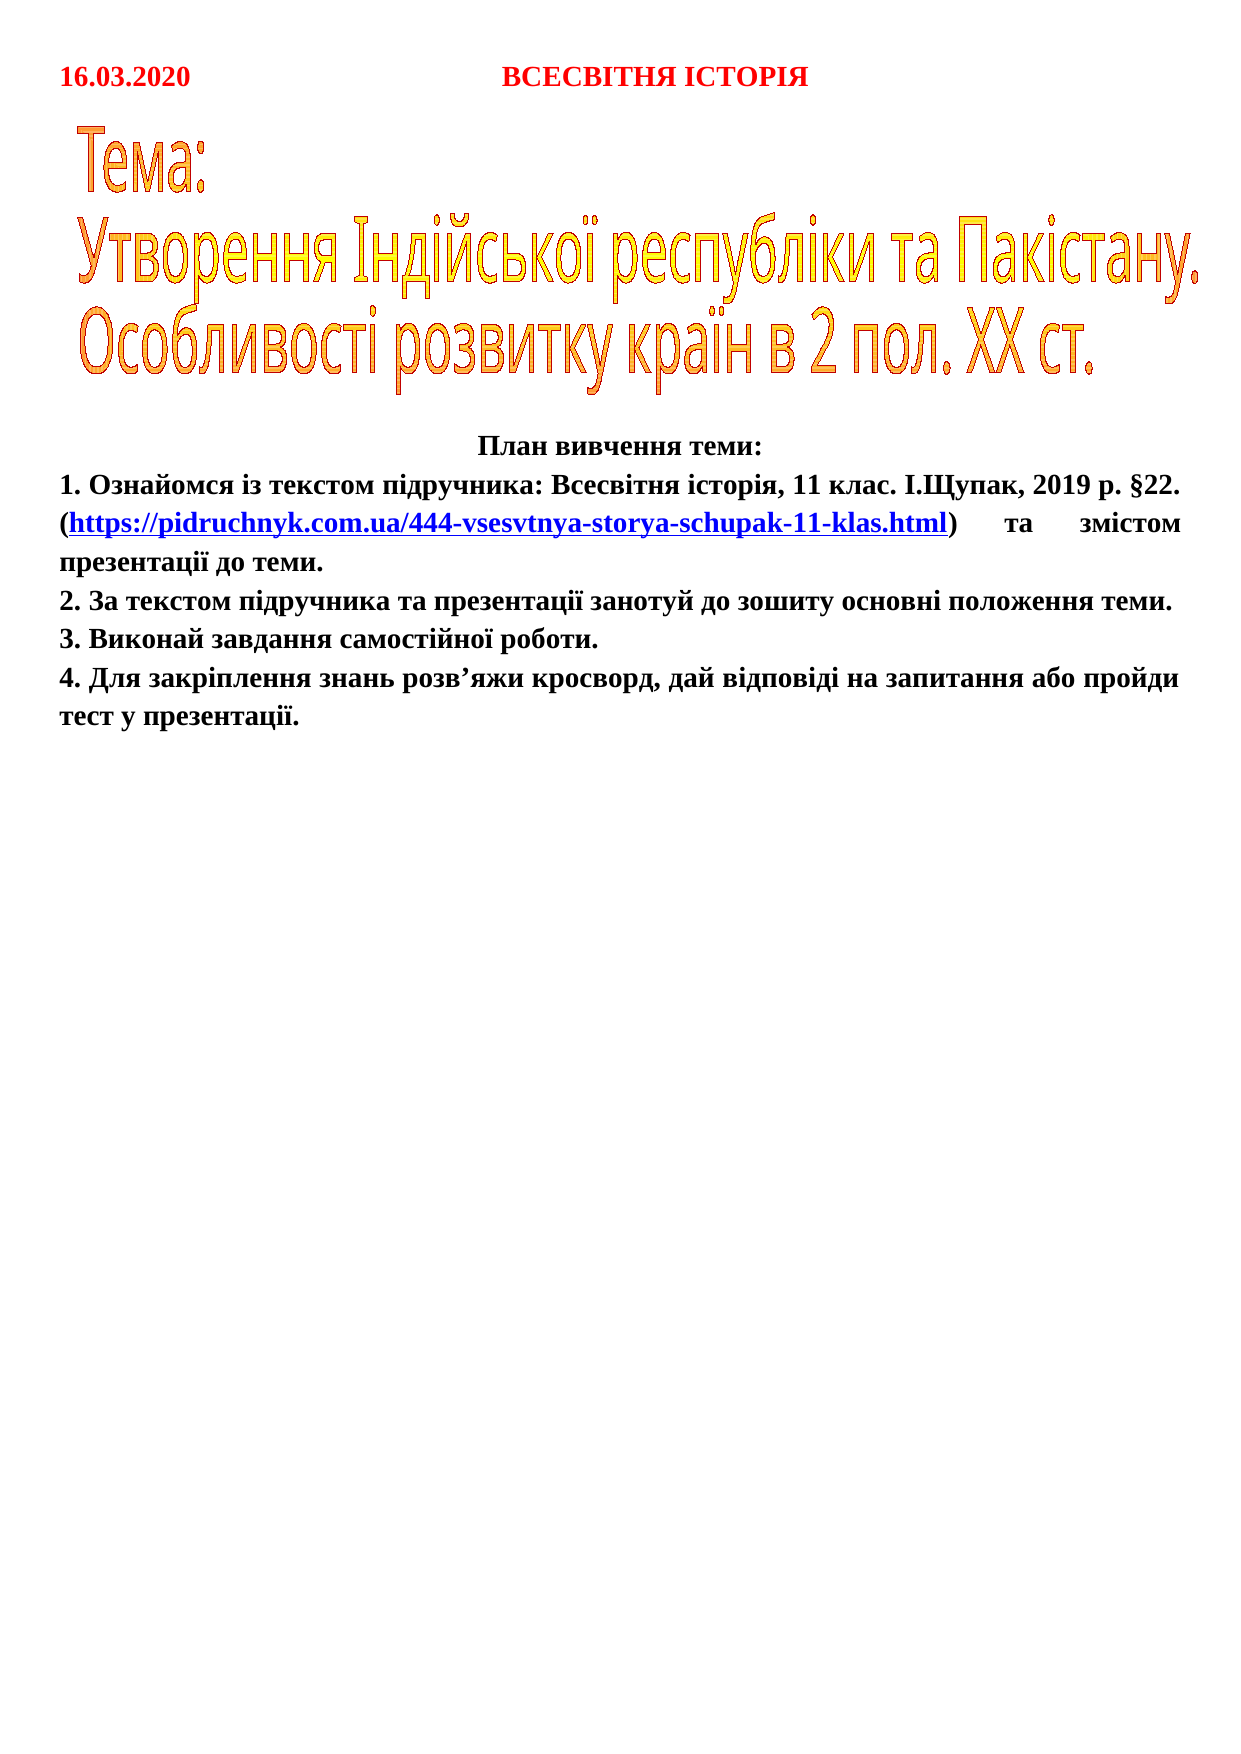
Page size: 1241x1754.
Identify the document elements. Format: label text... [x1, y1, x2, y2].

text 3. Виконай завдання самостійної роботи. [59, 621, 1181, 655]
text 2. За текстом підручника та презентації занотуй до зошиту основні положення теми. [59, 583, 1181, 616]
text 16.03.2020 ВСЕСВІТНЯ ІСТОРІЯ [59, 59, 1181, 93]
text 1. Ознайомся із текстом підручника: Всесвітня історія, 11 клас. І.Щупак, 2019 р. §22. (https://pidruchnyk.com.ua/444-vsesvtnya-storya-schupak-11-klas.html) та змістом презентації до теми. [59, 467, 1181, 578]
text 4. Для закріплення знань розв’яжи кросворд, дай відповіді на запитання або пройди тест у презентації. [59, 660, 1181, 732]
text План вивчення теми: [59, 428, 1181, 462]
